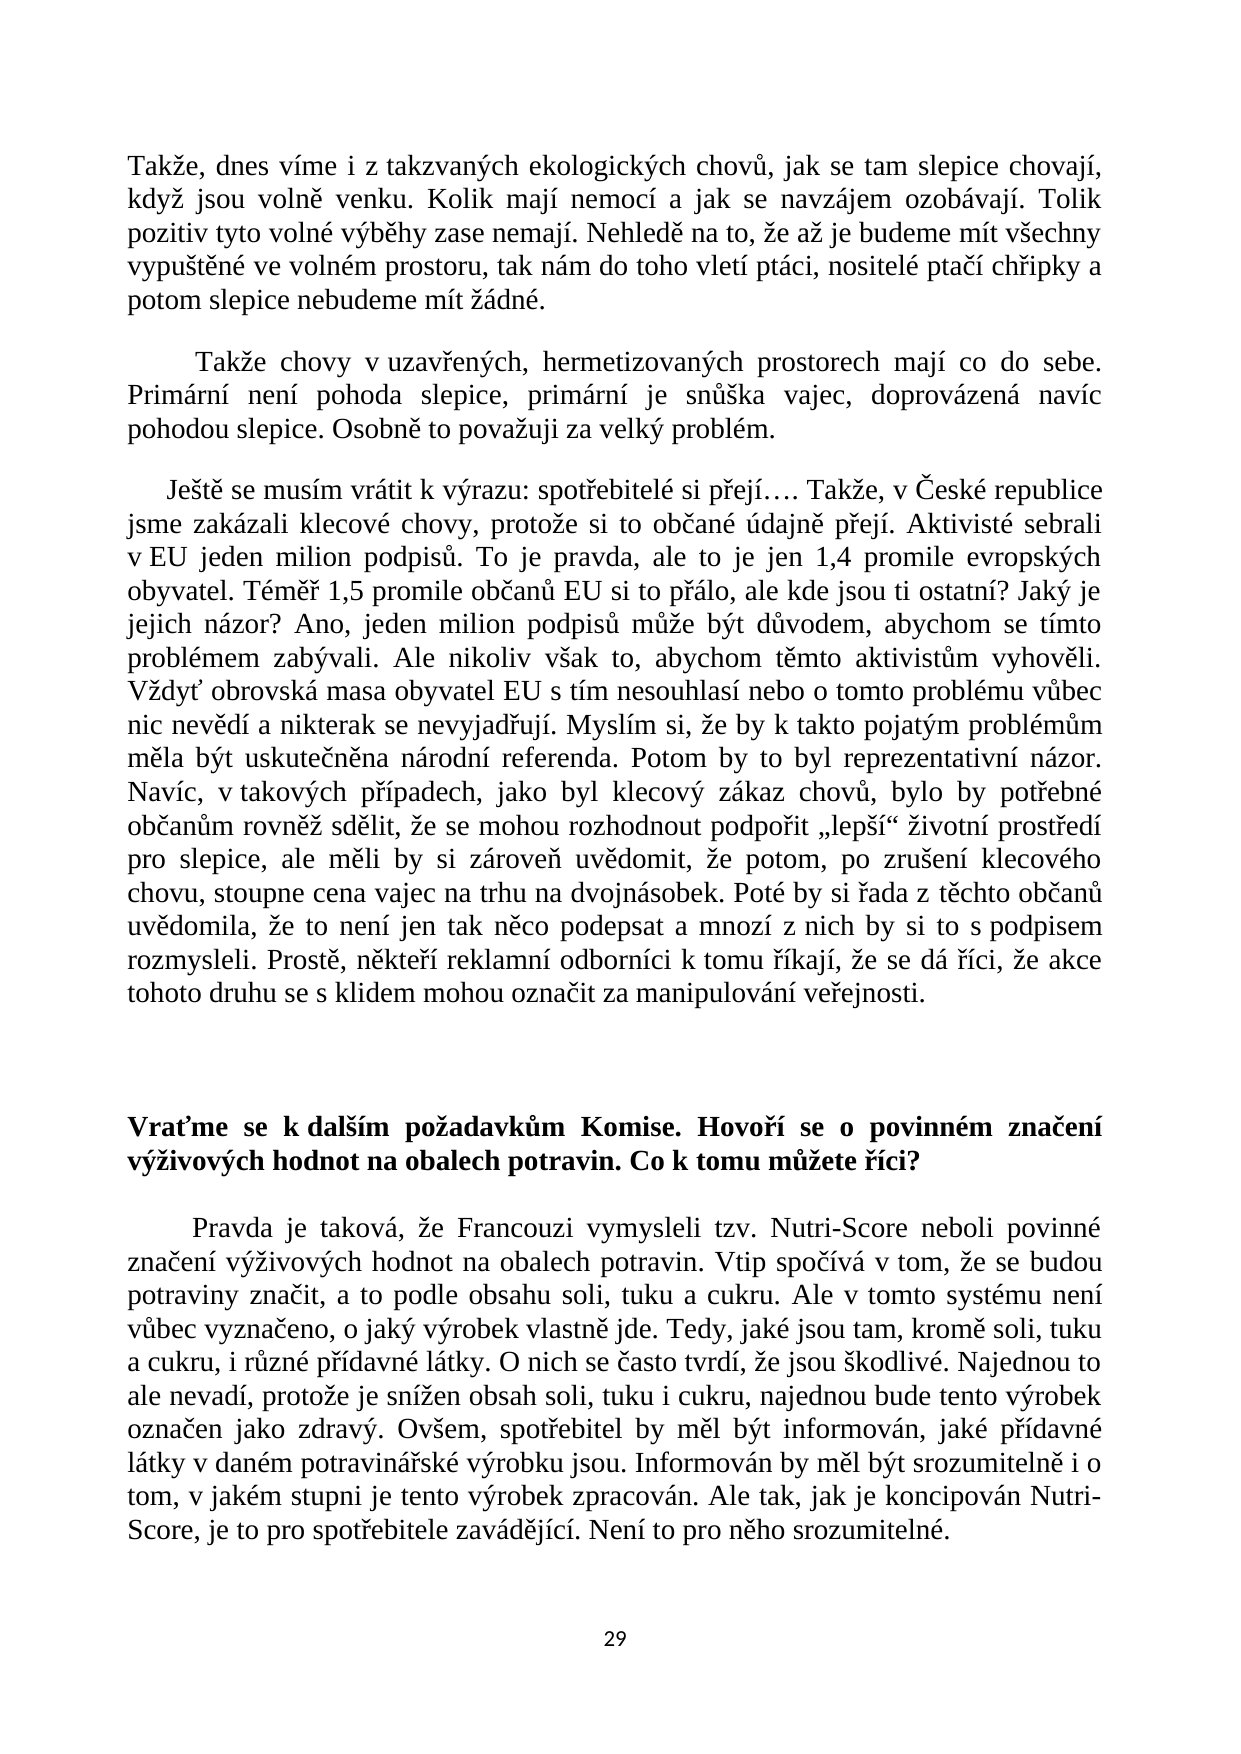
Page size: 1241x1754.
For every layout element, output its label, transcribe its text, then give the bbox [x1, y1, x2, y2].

text Ještě se musím vrátit k výrazu: spotřebitelé si přejí…. Takže, v České republice jsme zakázali klecové chovy, protože si to občané údajně přejí. Aktivisté sebrali v EU jeden milion podpisů. To je pravda, ale to je jen 1,4 promile evropských obyvatel. Téměř 1,5 promile občanů EU si to přálo, ale kde jsou ti ostatní? Jaký je jejich názor? Ano, jeden milion podpisů může být důvodem, abychom se tímto problémem zabývali. Ale nikoliv však to, abychom těmto aktivistům vyhověli. Vždyť obrovská masa obyvatel EU s tím nesouhlasí nebo o tomto problému vůbec nic nevědí a nikterak se nevyjadřují. Myslím si, že by k takto pojatým problémům měla být uskutečněna národní referenda. Potom by to byl reprezentativní názor. Navíc, v takových případech, jako byl klecový zákaz chovů, bylo by potřebné občanům rovněž sdělit, že se mohou rozhodnout podpořit „lepší“ životní prostředí pro slepice, ale měli by si zároveň uvědomit, že potom, po zrušení klecového chovu, stoupne cena vajec na trhu na dvojnásobek. Poté by si řada z těchto občanů uvědomila, že to není jen tak něco podepsat a mnozí z nich by si to s podpisem rozmysleli. Prostě, někteří reklamní odborníci k tomu říkají, že se dá říci, že akce tohoto druhu se s klidem mohou označit za manipulování veřejnosti. [127, 472, 1103, 1009]
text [127, 148, 1103, 316]
text Vraťme se k dalším požadavkům Komise. Hovoří se o povinném značení výživových hodnot na obalech potravin. Co k tomu můžete říci? [127, 1109, 1103, 1177]
text Takže chovy v uzavřených, hermetizovaných prostorech mají co do sebe. Primární není pohoda slepice, primární je snůška vajec, doprovázená navíc pohodou slepice. Osobně to považuji za velký problém. [127, 344, 1103, 444]
text Pravda je taková, že Francouzi vymysleli tzv. Nutri-Score neboli povinné značení výživových hodnot na obalech potravin. Vtip spočívá v tom, že se budou potraviny značit, a to podle obsahu soli, tuku a cukru. Ale v tomto systému není vůbec vyznačeno, o jaký výrobek vlastně jde. Tedy, jaké jsou tam, kromě soli, tuku a cukru, i různé přídavné látky. O nich se často tvrdí, že jsou škodlivé. Najednou to ale nevadí, protože je snížen obsah soli, tuku i cukru, najednou bude tento výrobek označen jako zdravý. Ovšem, spotřebitel by měl být informován, jaké přídavné látky v daném potravinářské výrobku jsou. Informován by měl být srozumitelně i o tom, v jakém stupni je tento výrobek zpracován. Ale tak, jak je koncipován Nutri-Score, je to pro spotřebitele zavádějící. Není to pro něho srozumitelné. [127, 1210, 1103, 1546]
